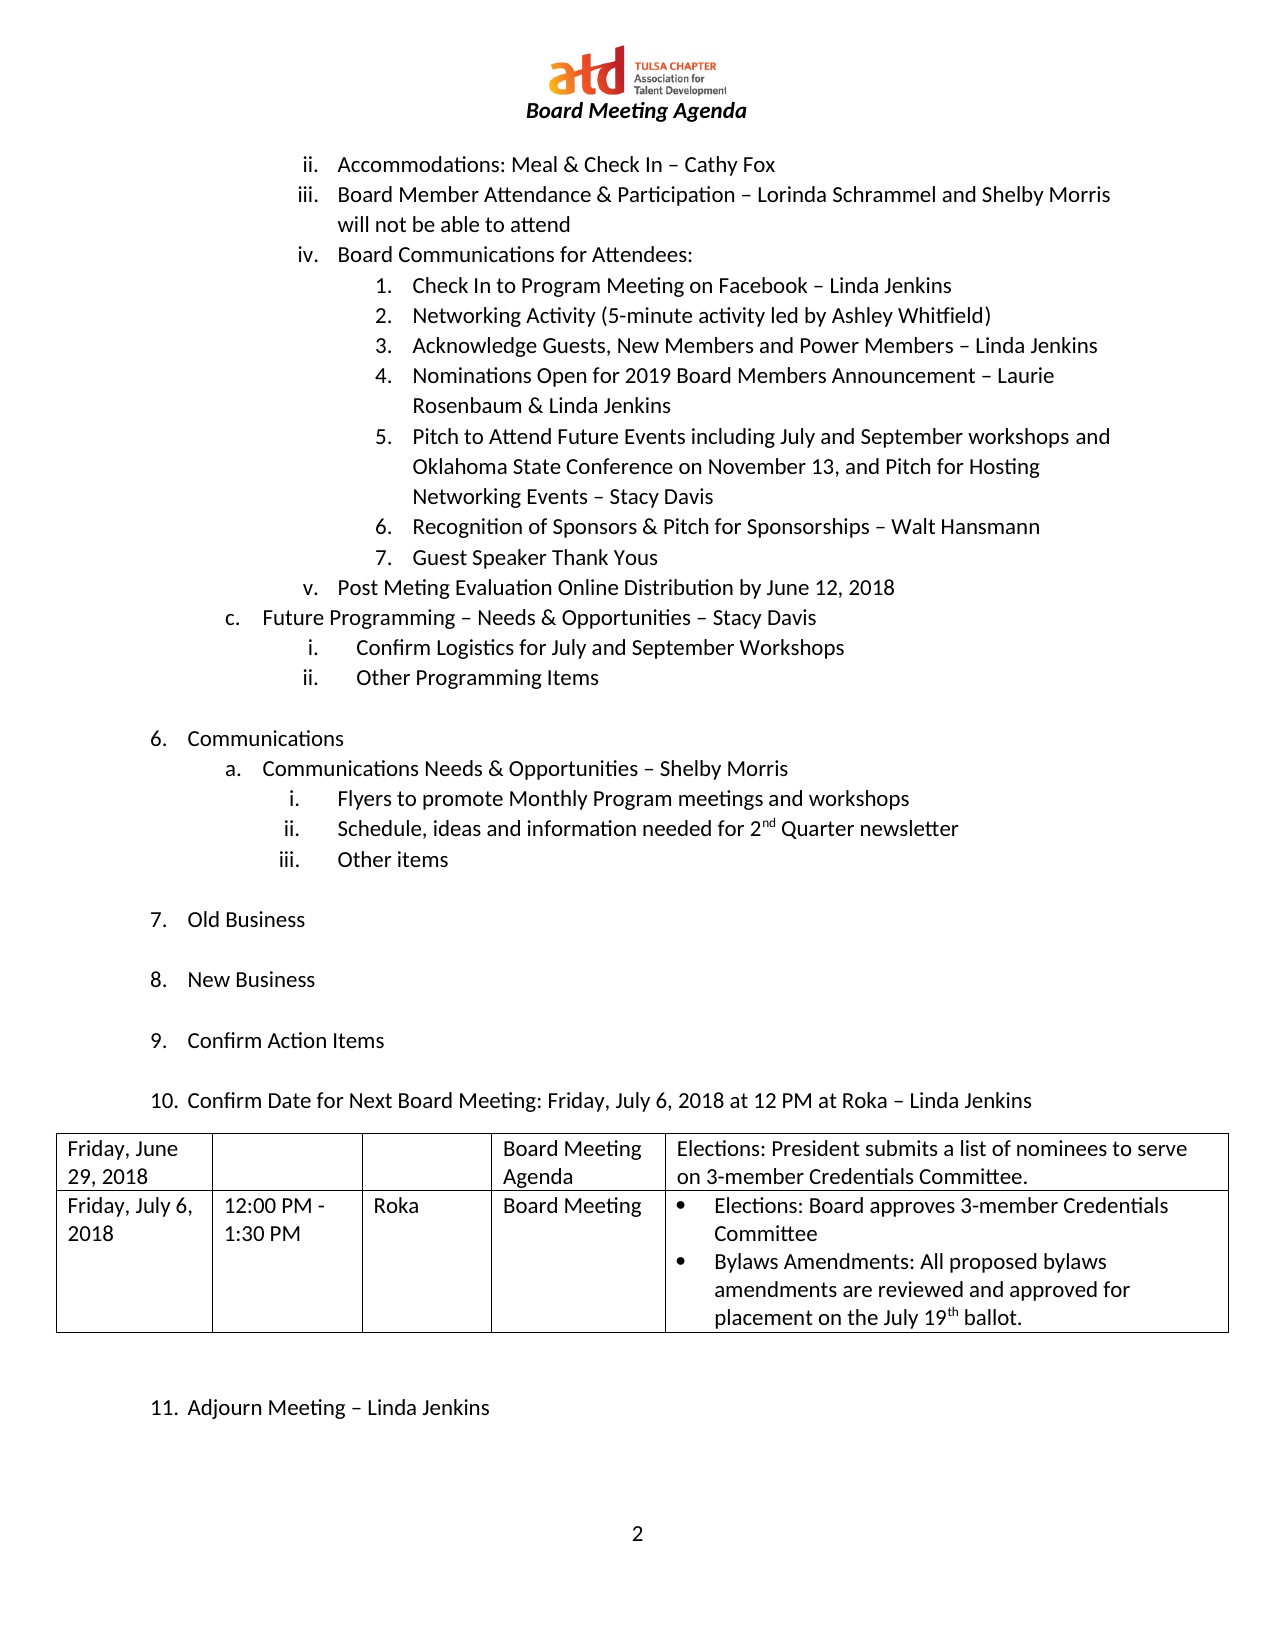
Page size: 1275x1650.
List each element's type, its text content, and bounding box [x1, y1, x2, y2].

list Communications [150, 724, 1125, 752]
list Confirm Date for Next Board Meeting: Friday, July 6, 2018 at 12 PM at Roka – Linda Jenkins [150, 1086, 1125, 1114]
list Recognition of Sponsors & Pitch for Sponsorships – Walt Hansmann [375, 512, 1125, 541]
list Confirm Action Items [150, 1026, 1125, 1054]
picture [548, 45, 727, 96]
table_cell Board Meeting [492, 1191, 665, 1332]
table_cell Elections: Board approves 3-member Credentials Committee Bylaws Amendments: All proposed bylaws amendments are reviewed and approved for placement on the July 19th ballot. [666, 1191, 1228, 1332]
table_cell Friday, July 6, 2018 [57, 1191, 212, 1332]
list Adjourn Meeting – Linda Jenkins [150, 1393, 1125, 1421]
list Guest Speaker Thank Yous [375, 543, 1125, 571]
table_header Board Meeting Agenda [492, 1134, 665, 1190]
list Post Meting Evaluation Online Distribution by June 12, 2018 [319, 573, 1125, 601]
list Networking Activity (5-minute activity led by Ashley Whitfield) [375, 301, 1125, 329]
list Accommodations: Meal & Check In – Cathy Fox [319, 150, 1125, 178]
table_header Elections: President submits a list of nominees to serve on 3-member Credentials Committee. [666, 1134, 1228, 1190]
list Other Programming Items [319, 663, 1125, 692]
list Nominations Open for 2019 Board Members Announcement – Laurie Rosenbaum & Linda Jenkins [375, 361, 1125, 420]
list Confirm Logistics for July and September Workshops [319, 633, 1125, 661]
list Board Member Attendance & Participation – Lorinda Schrammel and Shelby Morris will not be able to attend [319, 180, 1125, 238]
list Board Communications for Attendees: [319, 241, 1125, 269]
list Future Programming – Needs & Opportunities – Stacy Davis [225, 603, 1125, 631]
list Pitch to Attend Future Events including July and September workshops and Oklahoma State Conference on November 13, and Pitch for Hosting Networking Events – Stacy Davis [375, 422, 1125, 510]
table_header Friday, June 29, 2018 [57, 1134, 212, 1190]
list Other items [300, 845, 1125, 873]
list Schedule, ideas and information needed for 2nd Quarter newsletter [300, 814, 1125, 843]
list Communications Needs & Opportunities – Shelby Morris [225, 754, 1125, 782]
list Old Business [150, 905, 1125, 933]
list Acknowledge Guests, New Members and Power Members – Linda Jenkins [375, 331, 1125, 359]
table_header [363, 1134, 491, 1190]
table_cell Roka [363, 1191, 491, 1332]
list Flyers to promote Monthly Program meetings and workshops [300, 784, 1125, 812]
table_cell 12:00 PM - 1:30 PM [213, 1191, 362, 1332]
list Check In to Program Meeting on Facebook – Linda Jenkins [375, 271, 1125, 299]
table_header [213, 1134, 362, 1190]
list New Business [150, 966, 1125, 994]
